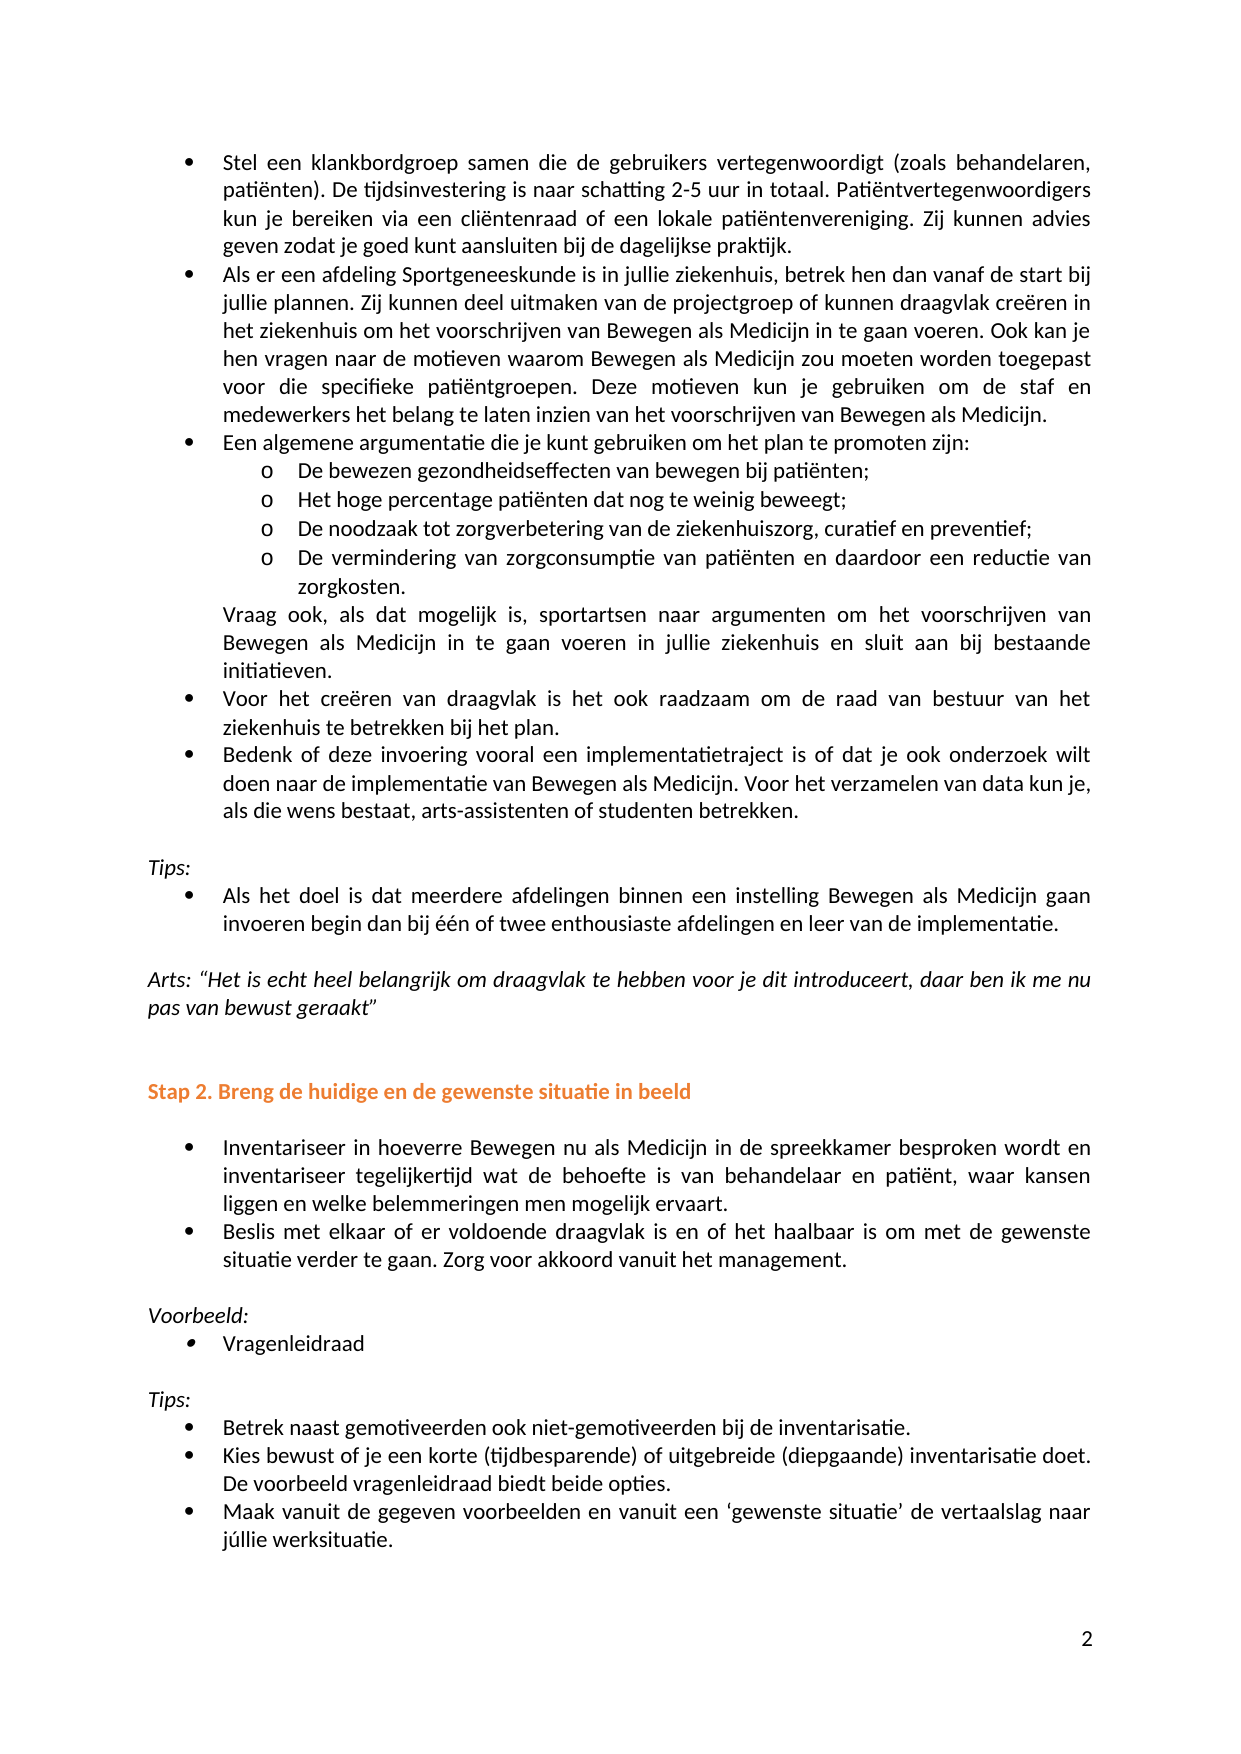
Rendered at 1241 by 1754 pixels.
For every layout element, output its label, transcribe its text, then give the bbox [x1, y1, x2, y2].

list Beslis met elkaar of er voldoende draagvlak is en of het haalbaar is om met de gewenste situatie verder te gaan. Zorg voor akkoord vanuit het management. [185, 1217, 1093, 1273]
text Arts: “Het is echt heel belangrijk om draagvlak te hebben voor je dit introduceert, daar ben ik me nu pas van bewust geraakt” [148, 965, 1093, 1021]
list Vragenleidraad [185, 1329, 1093, 1357]
list De bewezen gezondheidseffecten van bewegen bij patiënten; [260, 456, 1093, 485]
list Vraag ook, als dat mogelijk is, sportartsen naar argumenten om het voorschrijven van Bewegen als Medicijn in te gaan voeren in jullie ziekenhuis en sluit aan bij bestaande initiatieven. [223, 601, 1093, 684]
list Stel een klankbordgroep samen die de gebruikers vertegenwoordigt (zoals behandelaren, patiënten). De tijdsinvestering is naar schatting 2-5 uur in totaal. Patiëntvertegenwoordigers kun je bereiken via een cliëntenraad of een lokale patiëntenvereniging. Zij kunnen advies geven zodat je goed kunt aansluiten bij de dagelijkse praktijk. [185, 148, 1093, 260]
list Het hoge percentage patiënten dat nog te weinig beweegt; [260, 485, 1093, 514]
list Bedenk of deze invoering vooral een implementatietraject is of dat je ook onderzoek wilt doen naar de implementatie van Bewegen als Medicijn. Voor het verzamelen van data kun je, als die wens bestaat, arts-assistenten of studenten betrekken. [185, 741, 1093, 825]
text Tips: [148, 853, 1093, 881]
text Voorbeeld: [148, 1301, 1093, 1329]
list Inventariseer in hoeverre Bewegen nu als Medicijn in de spreekkamer besproken wordt en inventariseer tegelijkertijd wat de behoefte is van behandelaar en patiënt, waar kansen liggen en welke belemmeringen men mogelijk ervaart. [185, 1133, 1093, 1217]
list De vermindering van zorgconsumptie van patiënten en daardoor een reductie van zorgkosten. [260, 543, 1093, 601]
list Voor het creëren van draagvlak is het ook raadzaam om de raad van bestuur van het ziekenhuis te betrekken bij het plan. [185, 684, 1093, 741]
text Tips: [148, 1385, 1093, 1413]
list Kies bewust of je een korte (tijdbesparende) of uitgebreide (diepgaande) inventarisatie doet. De voorbeeld vragenleidraad biedt beide opties. [185, 1441, 1093, 1497]
list De noodzaak tot zorgverbetering van de ziekenhuiszorg, curatief en preventief; [260, 514, 1093, 543]
list Als er een afdeling Sportgeneeskunde is in jullie ziekenhuis, betrek hen dan vanaf de start bij jullie plannen. Zij kunnen deel uitmaken van de projectgroep of kunnen draagvlak creëren in het ziekenhuis om het voorschrijven van Bewegen als Medicijn in te gaan voeren. Ook kan je hen vragen naar de motieven waarom Bewegen als Medicijn zou moeten worden toegepast voor die specifieke patiëntgroepen. Deze motieven kun je gebruiken om de staf en medewerkers het belang te laten inzien van het voorschrijven van Bewegen als Medicijn. [185, 260, 1093, 428]
list Maak vanuit de gegeven voorbeelden en vanuit een ‘gewenste situatie’ de vertaalslag naar júllie werksituatie. [185, 1497, 1093, 1553]
text Stap 2. Breng de huidige en de gewenste situatie in beeld [148, 1077, 1093, 1105]
list Een algemene argumentatie die je kunt gebruiken om het plan te promoten zijn: [185, 428, 1093, 456]
list Als het doel is dat meerdere afdelingen binnen een instelling Bewegen als Medicijn gaan invoeren begin dan bij één of twee enthousiaste afdelingen en leer van de implementatie. [185, 881, 1093, 937]
list Betrek naast gemotiveerden ook niet-gemotiveerden bij de inventarisatie. [185, 1413, 1093, 1441]
